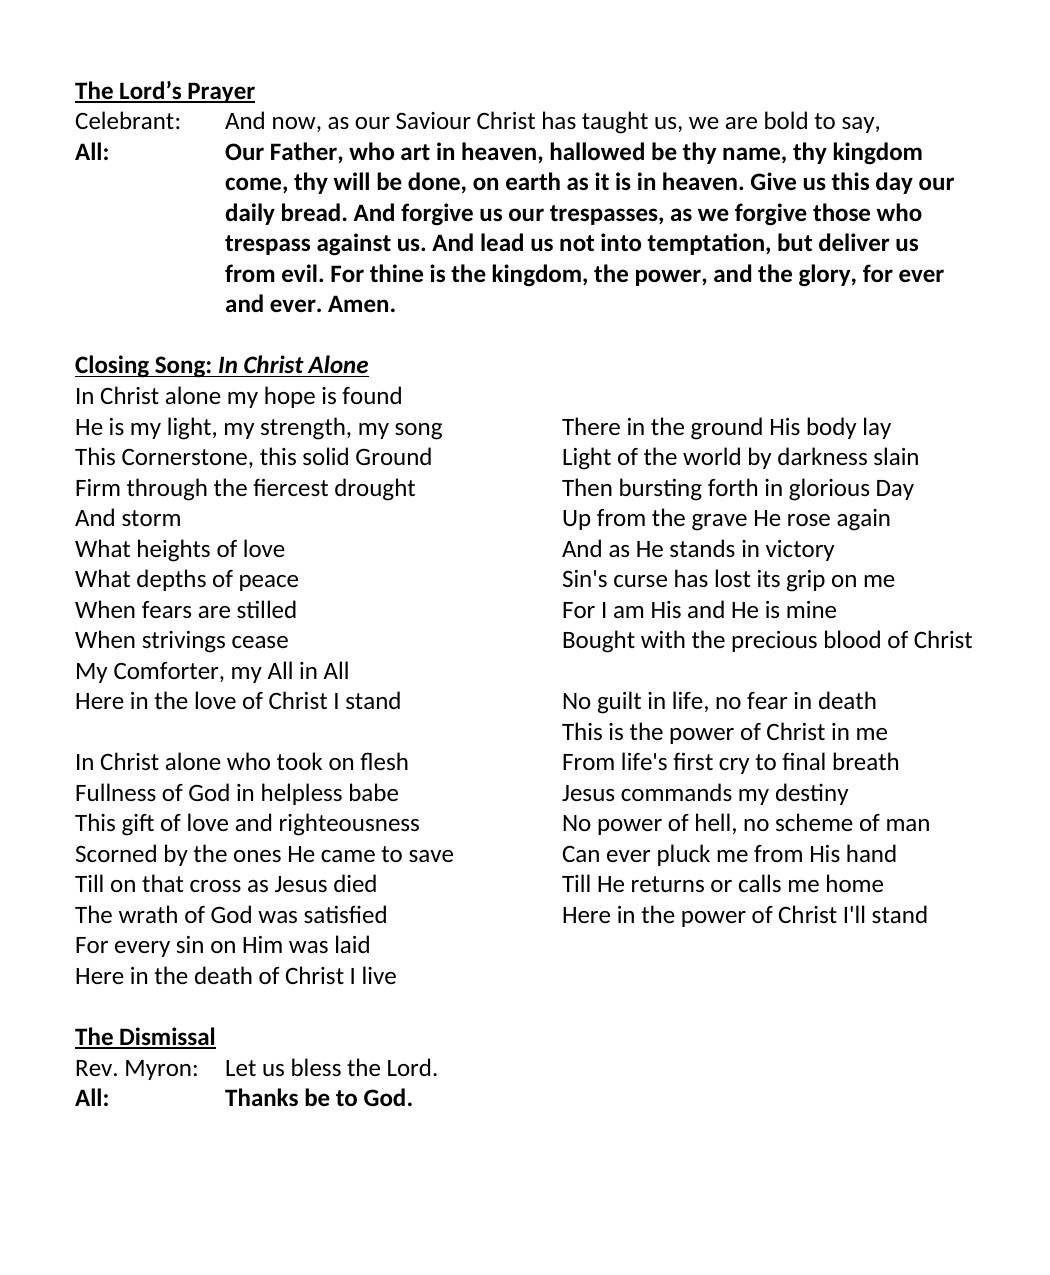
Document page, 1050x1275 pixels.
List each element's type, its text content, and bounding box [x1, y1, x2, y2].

text Celebrant: And now, as our Saviour Christ has taught us, we are bold to say, [75, 106, 975, 136]
text No guilt in life, no fear in death This is the power of Christ in me From life's first cry to final breath Jesus commands my destiny No power of hell, no scheme of man Can ever pluck me from His hand Till He returns or calls me home Here in the power of Christ I'll stand [562, 685, 975, 929]
text All: Thanks be to God. [75, 1082, 975, 1113]
text In Christ alone my hope is found He is my light, my strength, my song This Cornerstone, this solid Ground Firm through the fiercest drought [75, 380, 488, 502]
text What depths of peace When fears are stilled [75, 563, 488, 624]
text The Lord’s Prayer [75, 75, 975, 106]
text The Dismissal Rev. Myron: Let us bless the Lord. [75, 1021, 975, 1082]
text There in the ground His body lay Light of the world by darkness slain Then bursting forth in glorious Day Up from the grave He rose again And as He stands in victory Sin's curse has lost its grip on me For I am His and He is mine Bought with the precious blood of Christ [562, 411, 975, 655]
text Closing Song: In Christ Alone [75, 350, 975, 380]
text All: Our Father, who art in heaven, hallowed be thy name, thy kingdom come, thy will be done, on earth as it is in heaven. Give us this day our daily bread. And forgive us our trespasses, as we forgive those who trespass against us. And lead us not into temptation, but deliver us from evil. For thine is the kingdom, the power, and the glory, for ever and ever. Amen. [75, 136, 975, 319]
text In Christ alone who took on flesh Fullness of God in helpless babe This gift of love and righteousness Scorned by the ones He came to save Till on that cross as Jesus died The wrath of God was satisfied For every sin on Him was laid Here in the death of Christ I live [75, 746, 488, 991]
text And storm What heights of love [75, 502, 488, 563]
text When strivings cease My Comforter, my All in All Here in the love of Christ I stand [75, 624, 488, 716]
